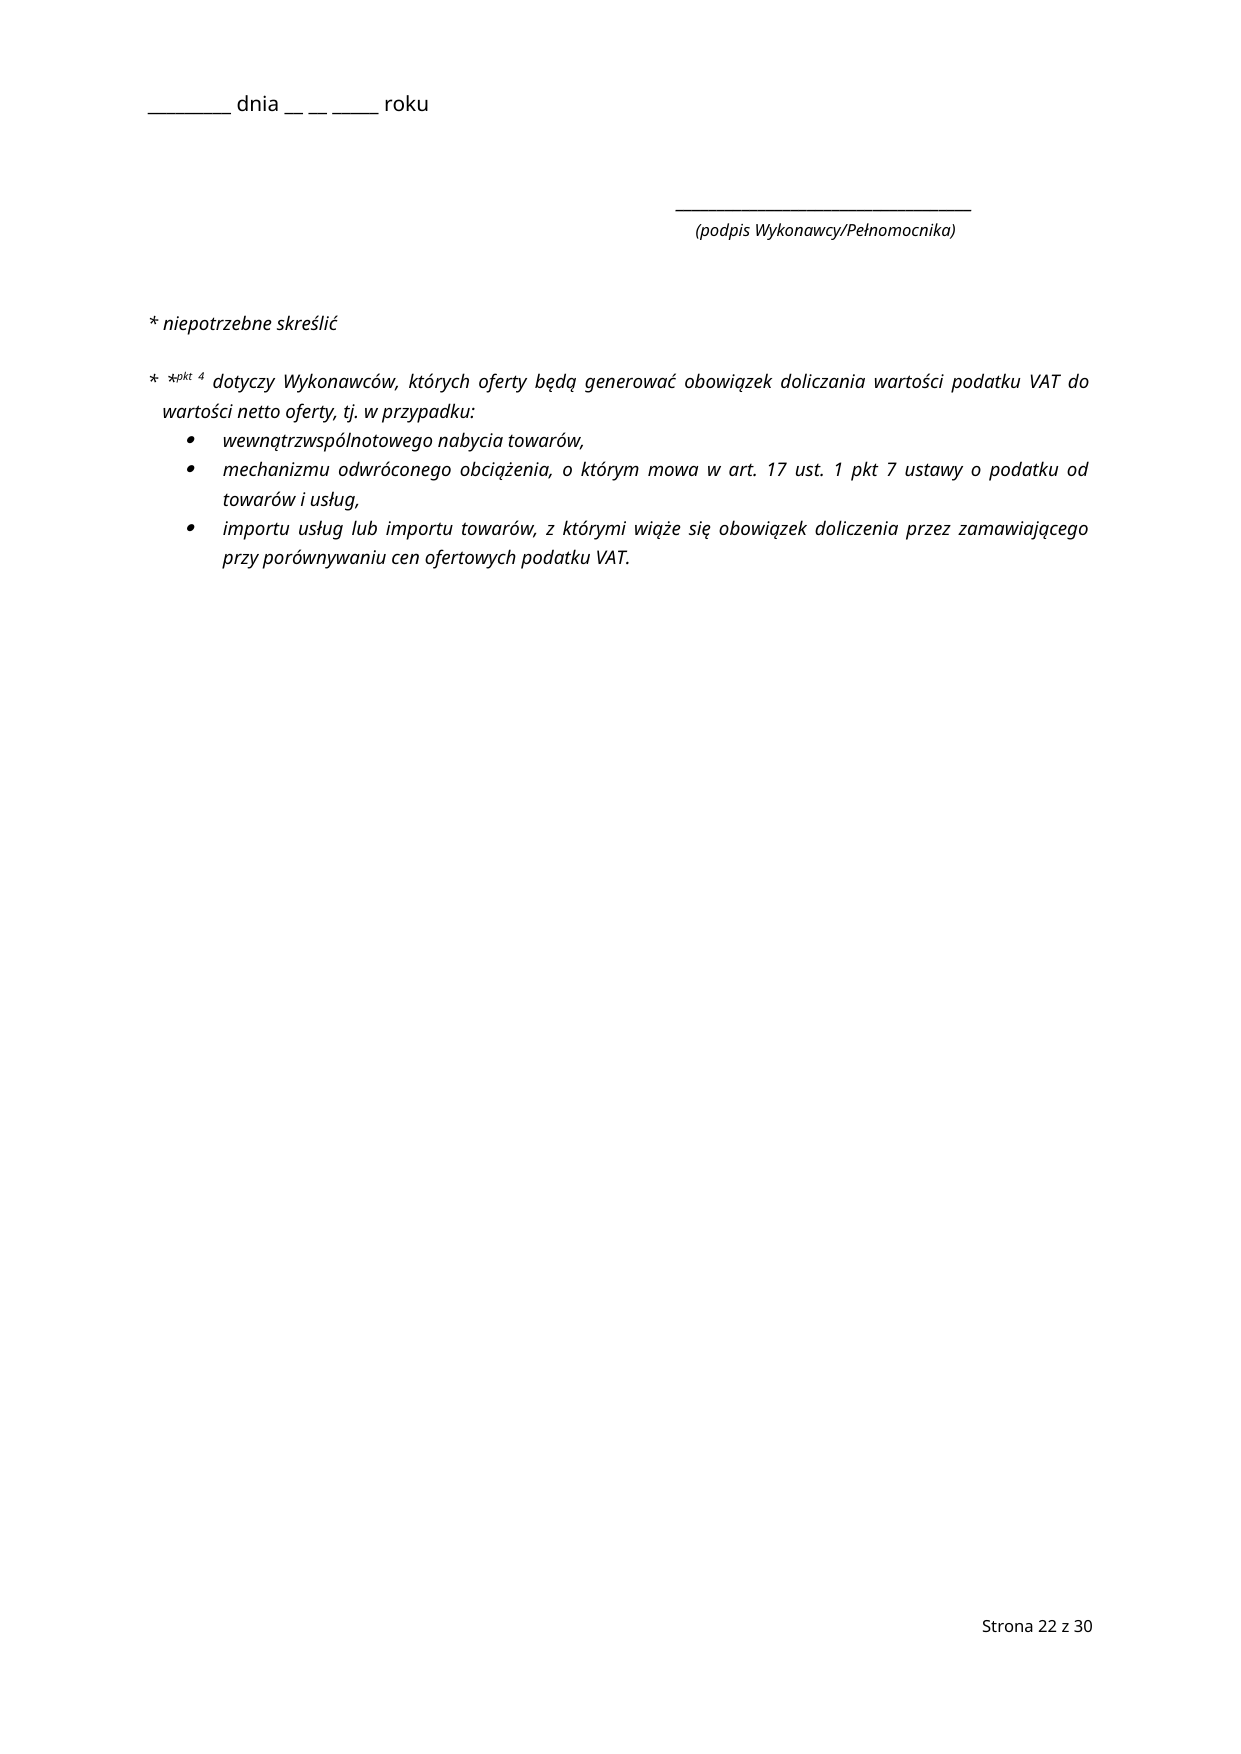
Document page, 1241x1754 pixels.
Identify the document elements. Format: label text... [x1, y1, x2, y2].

text _________ dnia __ __ _____ roku [148, 89, 1092, 117]
text * niepotrzebne skreślić [148, 310, 1092, 336]
list wewnątrzwspólnotowego nabycia towarów, [185, 427, 1092, 453]
list mechanizmu odwróconego obciążenia, o którym mowa w art. 17 ust. 1 pkt 7 ustawy o podatku od towarów i usług, [185, 457, 1092, 511]
text (podpis Wykonawcy/Pełnomocnika) [148, 219, 1092, 242]
text * *pkt 4 dotyczy Wykonawców, których oferty będą generować obowiązek doliczania wartości podatku VAT do wartości netto oferty, tj. w przypadku: [148, 369, 1092, 424]
list importu usług lub importu towarów, z którymi wiąże się obowiązek doliczenia przez zamawiającego przy porównywaniu cen ofertowych podatku VAT. [185, 515, 1092, 570]
text ____________________________________ [148, 186, 1092, 215]
